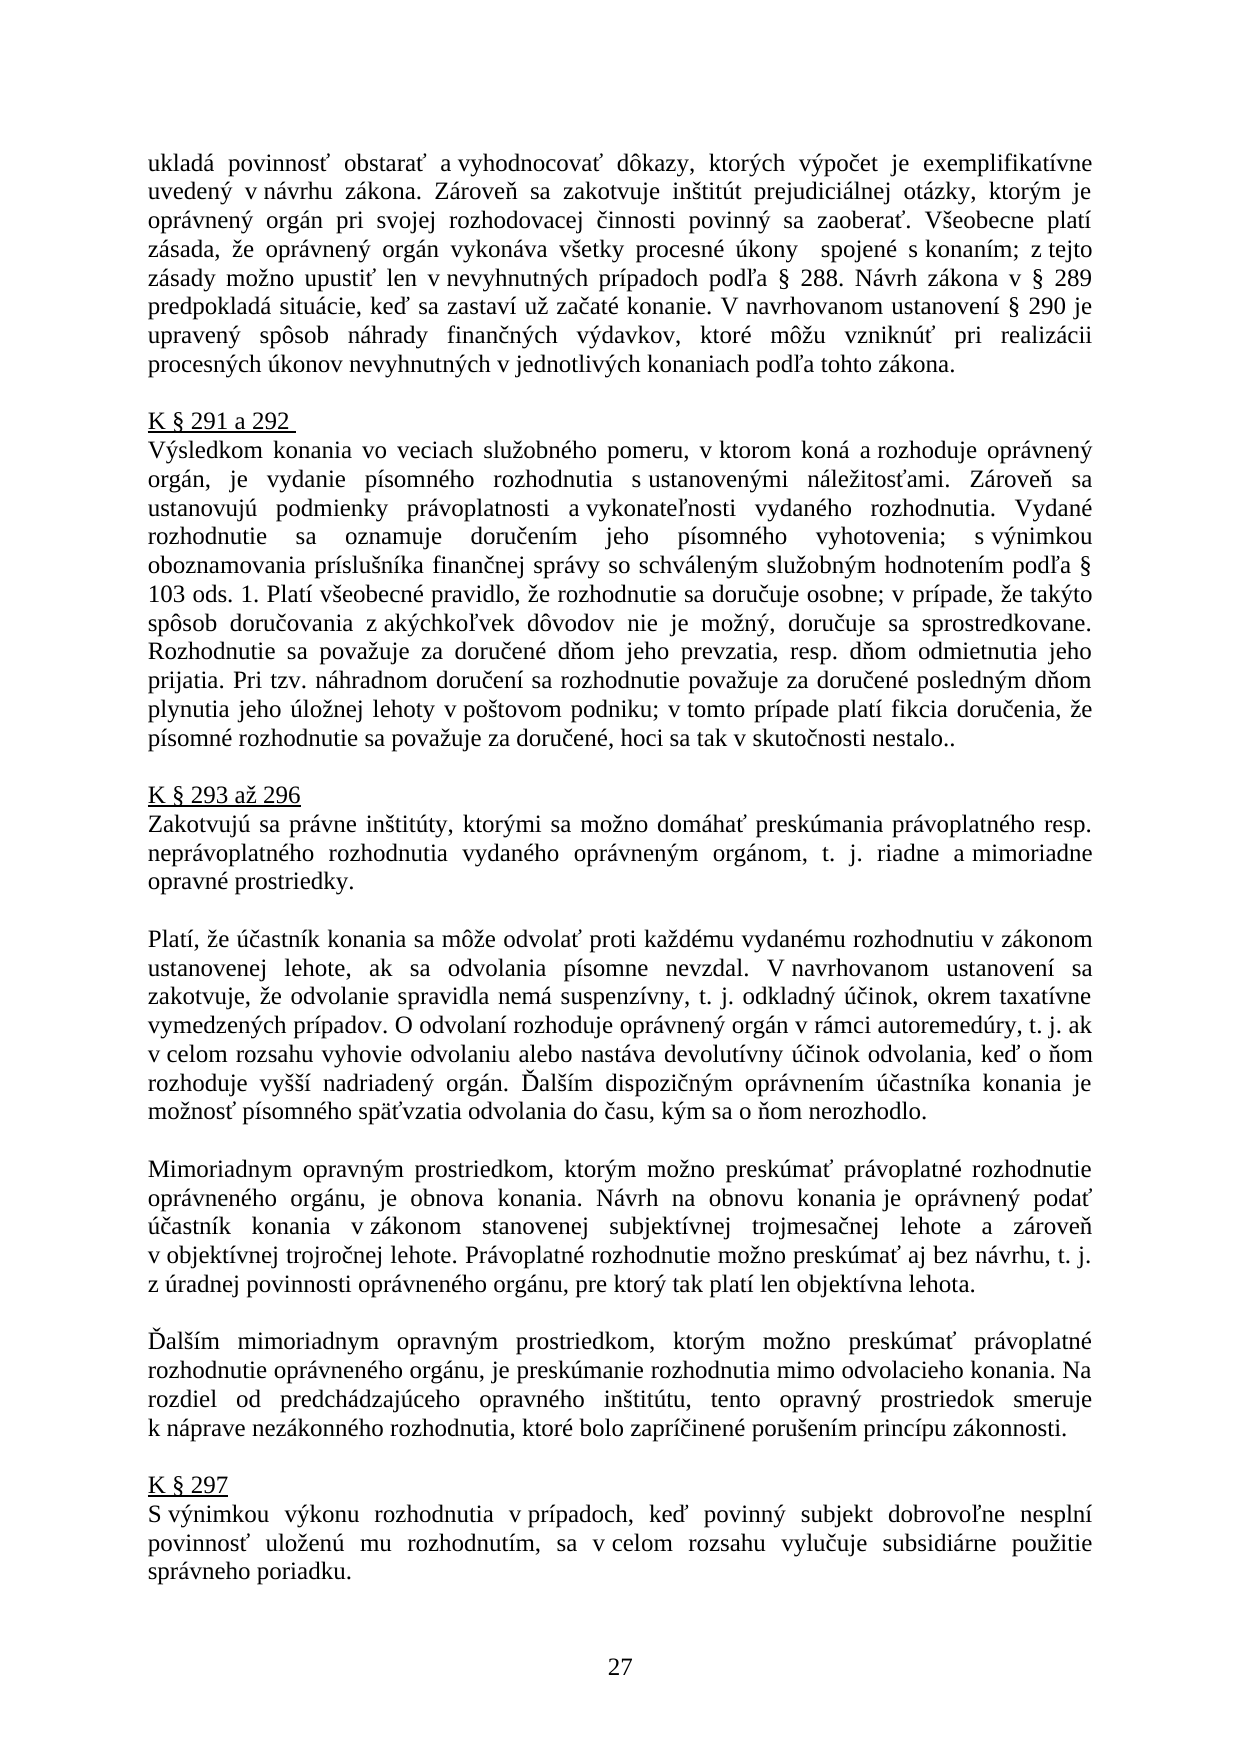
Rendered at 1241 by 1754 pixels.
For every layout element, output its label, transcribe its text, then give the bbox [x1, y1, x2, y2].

text Ďalším mimoriadnym opravným prostriedkom, ktorým možno preskúmať právoplatné rozhodnutie oprávneného orgánu, je preskúmanie rozhodnutia mimo odvolacieho konania. Na rozdiel od predchádzajúceho opravného inštitútu, tento opravný prostriedok smeruje k náprave nezákonného rozhodnutia, ktoré bolo zapríčinené porušením princípu zákonnosti. [148, 1326, 1093, 1441]
text S výnimkou výkonu rozhodnutia v prípadoch, keď povinný subjekt dobrovoľne nesplní povinnosť uloženú mu rozhodnutím, sa v celom rozsahu vylučuje subsidiárne použitie správneho poriadku. [148, 1499, 1093, 1585]
text K § 293 až 296 [148, 780, 1093, 809]
text K § 291 a 292 [148, 406, 1093, 435]
text Zakotvujú sa právne inštitúty, ktorými sa možno domáhať preskúmania právoplatného resp. neprávoplatného rozhodnutia vydaného oprávneným orgánom, t. j. riadne a mimoriadne opravné prostriedky. [148, 809, 1093, 895]
text Výsledkom konania vo veciach služobného pomeru, v ktorom koná a rozhoduje oprávnený orgán, je vydanie písomného rozhodnutia s ustanovenými náležitosťami. Zároveň sa ustanovujú podmienky právoplatnosti a vykonateľnosti vydaného rozhodnutia. Vydané rozhodnutie sa oznamuje doručením jeho písomného vyhotovenia; s výnimkou oboznamovania príslušníka finančnej správy so schváleným služobným hodnotením podľa § 103 ods. 1. Platí všeobecné pravidlo, že rozhodnutie sa doručuje osobne; v prípade, že takýto spôsob doručovania z akýchkoľvek dôvodov nie je možný, doručuje sa sprostredkovane. Rozhodnutie sa považuje za doručené dňom jeho prevzatia, resp. dňom odmietnutia jeho prijatia. Pri tzv. náhradnom doručení sa rozhodnutie považuje za doručené posledným dňom plynutia jeho úložnej lehoty v poštovom podniku; v tomto prípade platí fikcia doručenia, že písomné rozhodnutie sa považuje za doručené, hoci sa tak v skutočnosti nestalo.. [148, 435, 1093, 751]
text K § 297 [148, 1470, 1093, 1499]
text Mimoriadnym opravným prostriedkom, ktorým možno preskúmať právoplatné rozhodnutie oprávneného orgánu, je obnova konania. Návrh na obnovu konania je oprávnený podať účastník konania v zákonom stanovenej subjektívnej trojmesačnej lehote a zároveň v objektívnej trojročnej lehote. Právoplatné rozhodnutie možno preskúmať aj bez návrhu, t. j. z úradnej povinnosti oprávneného orgánu, pre ktorý tak platí len objektívna lehota. [148, 1154, 1093, 1298]
text Platí, že účastník konania sa môže odvolať proti každému vydanému rozhodnutiu v zákonom ustanovenej lehote, ak sa odvolania písomne nevzdal. V navrhovanom ustanovení sa zakotvuje, že odvolanie spravidla nemá suspenzívny, t. j. odkladný účinok, okrem taxatívne vymedzených prípadov. O odvolaní rozhoduje oprávnený orgán v rámci autoremedúry, t. j. ak v celom rozsahu vyhovie odvolaniu alebo nastáva devolutívny účinok odvolania, keď o ňom rozhoduje vyšší nadriadený orgán. Ďalším dispozičným oprávnením účastníka konania je možnosť písomného späťvzatia odvolania do času, kým sa o ňom nerozhodlo. [148, 924, 1093, 1125]
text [148, 148, 1093, 378]
